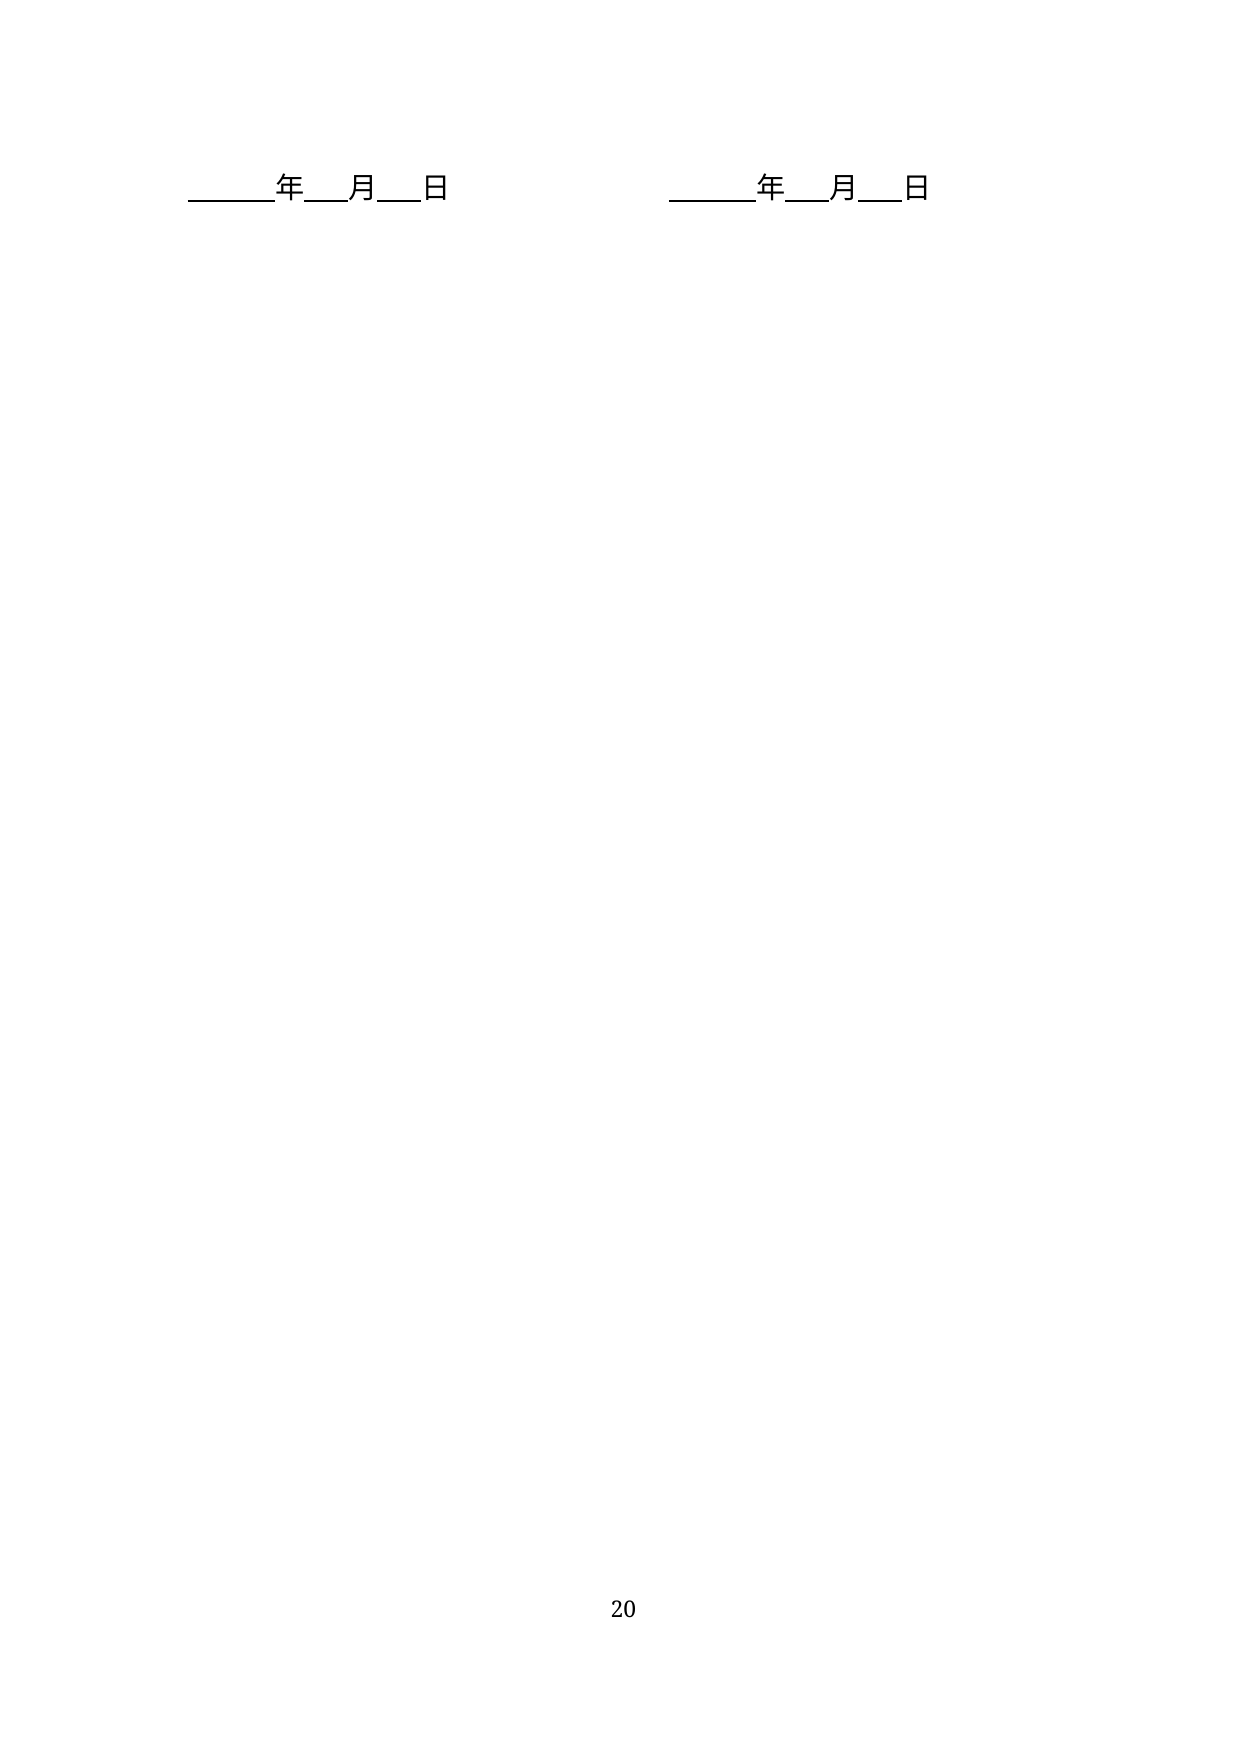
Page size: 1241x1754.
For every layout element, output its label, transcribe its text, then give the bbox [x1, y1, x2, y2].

text 年 月 日 年 月 日 [187, 164, 1111, 207]
